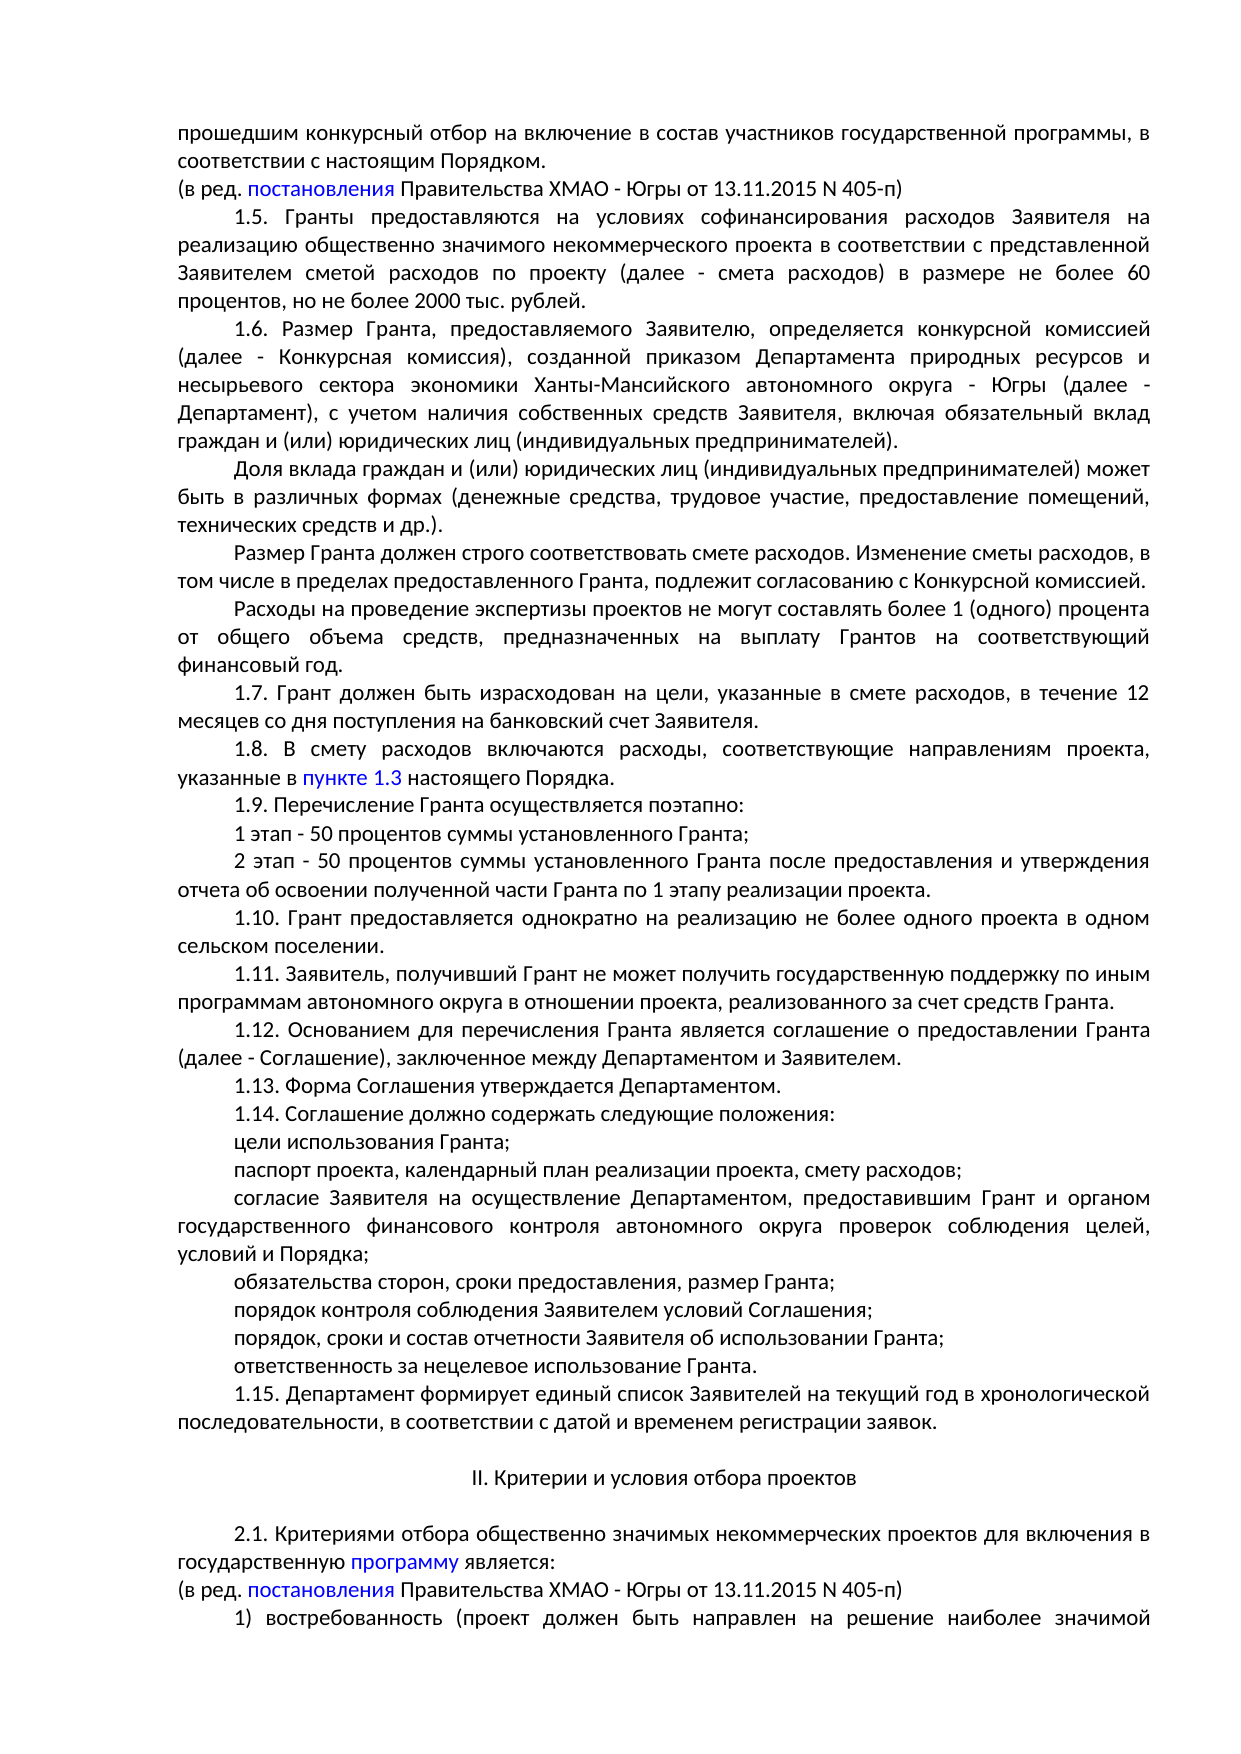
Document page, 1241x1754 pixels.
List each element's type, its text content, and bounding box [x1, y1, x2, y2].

text 2 этап - 50 процентов суммы установленного Гранта после предоставления и утверждения отчета об освоении полученной части Гранта по 1 этапу реализации проекта. [177, 847, 1152, 903]
text 1.14. Соглашение должно содержать следующие положения: [177, 1099, 1152, 1127]
text 1.13. Форма Соглашения утверждается Департаментом. [177, 1071, 1152, 1099]
text 1.7. Грант должен быть израсходован на цели, указанные в смете расходов, в течение 12 месяцев со дня поступления на банковский счет Заявителя. [177, 678, 1152, 734]
text 1.11. Заявитель, получивший Грант не может получить государственную поддержку по иным программам автономного округа в отношении проекта, реализованного за счет средств Гранта. [177, 959, 1152, 1015]
text обязательства сторон, сроки предоставления, размер Гранта; [177, 1267, 1152, 1295]
text 2.1. Критериями отбора общественно значимых некоммерческих проектов для включения в государственную программу является: [177, 1519, 1152, 1575]
text Доля вклада граждан и (или) юридических лиц (индивидуальных предпринимателей) может быть в различных формах (денежные средства, трудовое участие, предоставление помещений, технических средств и др.). [177, 454, 1152, 538]
text II. Критерии и условия отбора проектов [177, 1463, 1152, 1491]
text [177, 1603, 1152, 1631]
text 1.9. Перечисление Гранта осуществляется поэтапно: [177, 791, 1152, 819]
text 1.8. В смету расходов включаются расходы, соответствующие направлениям проекта, указанные в пункте 1.3 настоящего Порядка. [177, 734, 1152, 791]
text 1 этап - 50 процентов суммы установленного Гранта; [177, 819, 1152, 847]
text 1.12. Основанием для перечисления Гранта является соглашение о предоставлении Гранта (далее - Соглашение), заключенное между Департаментом и Заявителем. [177, 1015, 1152, 1071]
text 1.15. Департамент формирует единый список Заявителей на текущий год в хронологической последовательности, в соответствии с датой и временем регистрации заявок. [177, 1379, 1152, 1435]
text согласие Заявителя на осуществление Департаментом, предоставившим Грант и органом государственного финансового контроля автономного округа проверок соблюдения целей, условий и Порядка; [177, 1183, 1152, 1267]
text порядок, сроки и состав отчетности Заявителя об использовании Гранта; [177, 1323, 1152, 1351]
text (в ред. постановления Правительства ХМАО - Югры от 13.11.2015 N 405-п) [177, 174, 1152, 202]
text (в ред. постановления Правительства ХМАО - Югры от 13.11.2015 N 405-п) [177, 1575, 1152, 1603]
text 1.10. Грант предоставляется однократно на реализацию не более одного проекта в одном сельском поселении. [177, 903, 1152, 959]
text паспорт проекта, календарный план реализации проекта, смету расходов; [177, 1155, 1152, 1183]
text Расходы на проведение экспертизы проектов не могут составлять более 1 (одного) процента от общего объема средств, предназначенных на выплату Грантов на соответствующий финансовый год. [177, 594, 1152, 678]
text порядок контроля соблюдения Заявителем условий Соглашения; [177, 1295, 1152, 1323]
text 1.5. Гранты предоставляются на условиях софинансирования расходов Заявителя на реализацию общественно значимого некоммерческого проекта в соответствии с представленной Заявителем сметой расходов по проекту (далее - смета расходов) в размере не более 60 процентов, но не более 2000 тыс. рублей. [177, 202, 1152, 314]
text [177, 118, 1152, 174]
text 1.6. Размер Гранта, предоставляемого Заявителю, определяется конкурсной комиссией (далее - Конкурсная комиссия), созданной приказом Департамента природных ресурсов и несырьевого сектора экономики Ханты-Мансийского автономного округа - Югры (далее - Департамент), с учетом наличия собственных средств Заявителя, включая обязательный вклад граждан и (или) юридических лиц (индивидуальных предпринимателей). [177, 314, 1152, 454]
text цели использования Гранта; [177, 1127, 1152, 1155]
text ответственность за нецелевое использование Гранта. [177, 1351, 1152, 1379]
text Размер Гранта должен строго соответствовать смете расходов. Изменение сметы расходов, в том числе в пределах предоставленного Гранта, подлежит согласованию с Конкурсной комиссией. [177, 538, 1152, 594]
